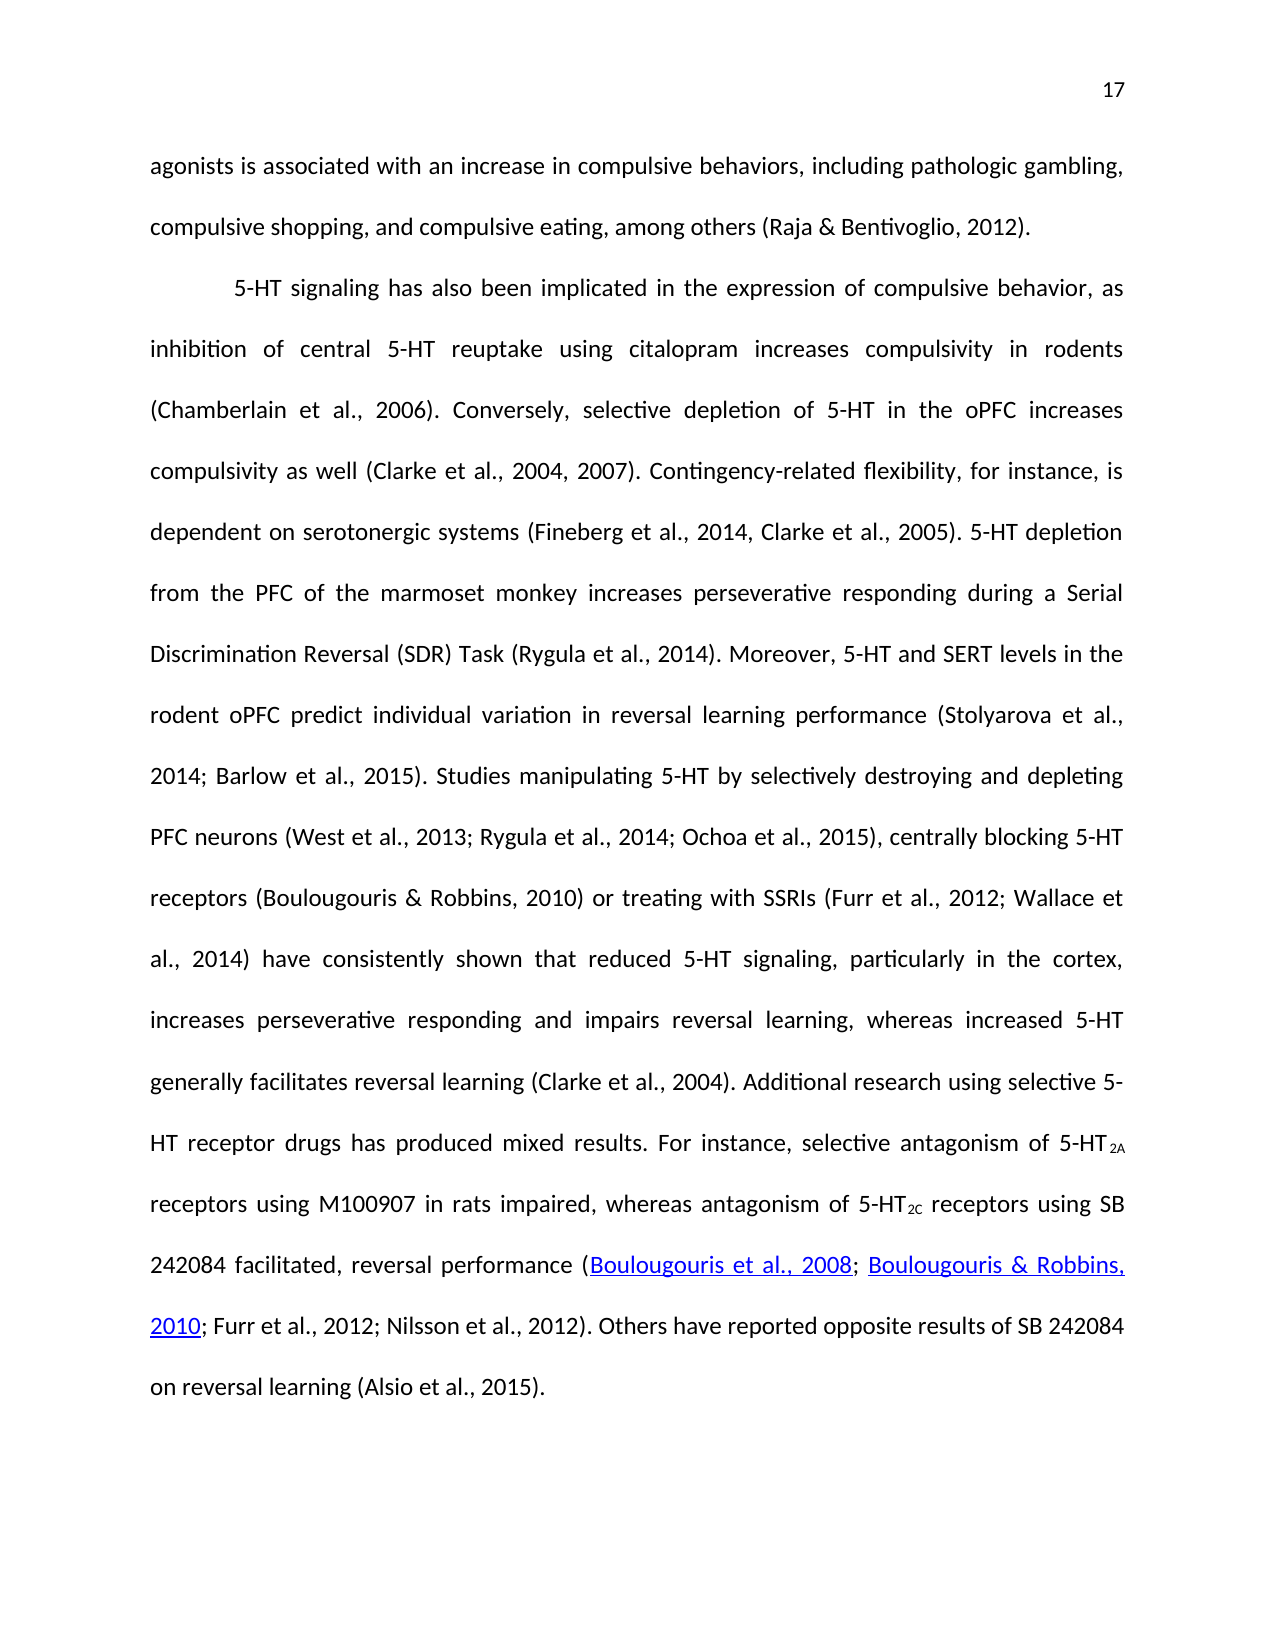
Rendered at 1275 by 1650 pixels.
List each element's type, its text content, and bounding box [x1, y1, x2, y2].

text 5-HT signaling has also been implicated in the expression of compulsive behavior, as inhibition of central 5-HT reuptake using citalopram increases compulsivity in rodents (Chamberlain et al., 2006). Conversely, selective depletion of 5-HT in the oPFC increases compulsivity as well (Clarke et al., 2004, 2007). Contingency-related flexibility, for instance, is dependent on serotonergic systems (Fineberg et al., 2014, Clarke et al., 2005). 5-HT depletion from the PFC of the marmoset monkey increases perseverative responding during a Serial Discrimination Reversal (SDR) Task (Rygula et al., 2014). Moreover, 5-HT and SERT levels in the rodent oPFC predict individual variation in reversal learning performance (Stolyarova et al., 2014; Barlow et al., 2015). Studies manipulating 5-HT by selectively destroying and depleting PFC neurons (West et al., 2013; Rygula et al., 2014; Ochoa et al., 2015), centrally blocking 5-HT receptors (Boulougouris & Robbins, 2010) or treating with SSRIs (Furr et al., 2012; Wallace et al., 2014) have consistently shown that reduced 5-HT signaling, particularly in the cortex, increases perseverative responding and impairs reversal learning, whereas increased 5-HT generally facilitates reversal learning (Clarke et al., 2004). Additional research using selective 5-HT receptor drugs has produced mixed results. For instance, selective antagonism of 5-HT2A receptors using M100907 in rats impaired, whereas antagonism of 5-HT2C receptors using SB 242084 facilitated, reversal performance (Boulougouris et al., 2008; Boulougouris & Robbins, 2010; Furr et al., 2012; Nilsson et al., 2012). Others have reported opposite results of SB 242084 on reversal learning (Alsio et al., 2015). [150, 272, 1125, 1401]
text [150, 150, 1125, 242]
